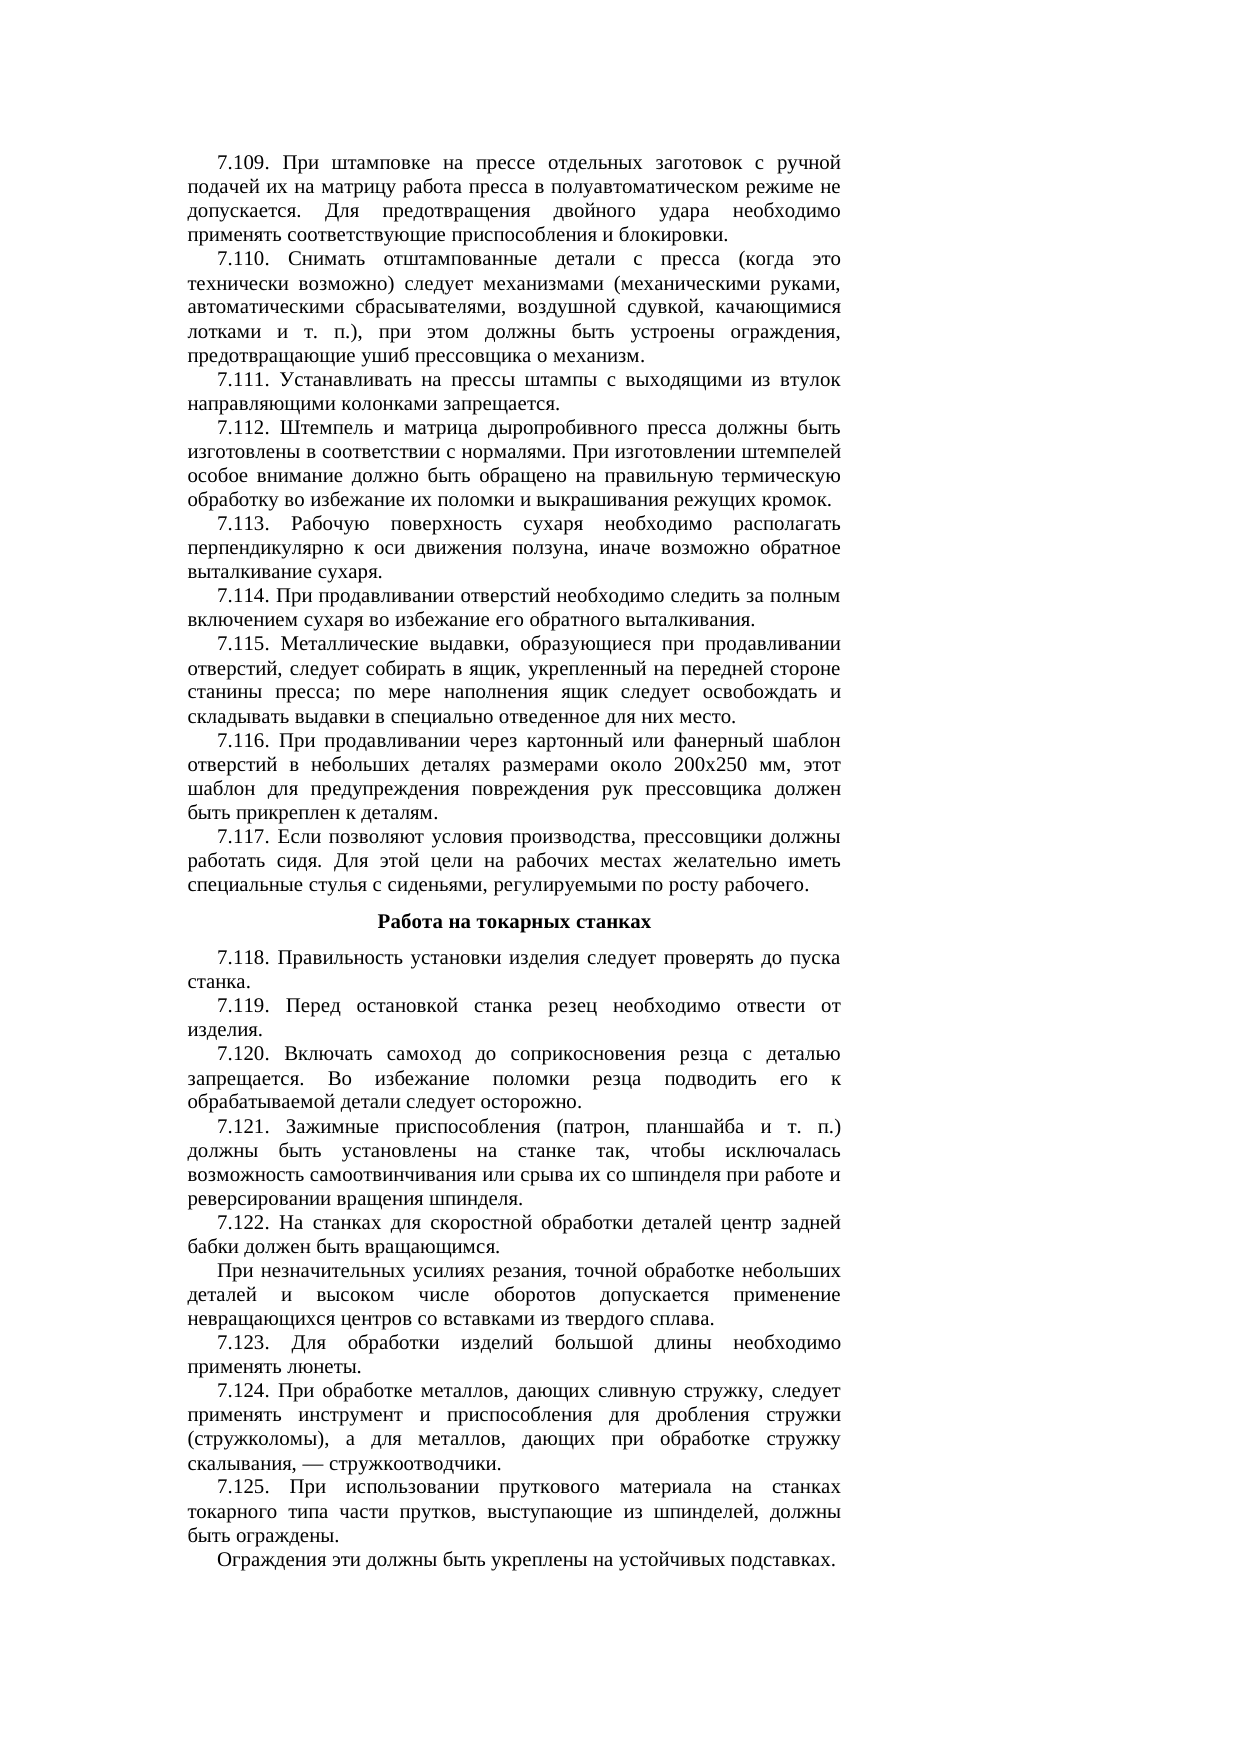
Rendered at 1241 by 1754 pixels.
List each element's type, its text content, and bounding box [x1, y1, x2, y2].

text При незначительных усилиях резания, точной обработке небольших деталей и высоком числе оборотов допускается применение невращающихся центров со вставками из твердого сплава. [187, 1258, 842, 1330]
text 7.122. На станках для скоростной обработки деталей центр задней бабки должен быть вращающимся. [187, 1210, 842, 1258]
text 7.115. Металлические выдавки, образующиеся при продавливании отверстий, следует собирать в ящик, укрепленный на передней стороне станины пресса; по мере наполнения ящик следует освобождать и складывать выдавки в специально отведенное для них место. [187, 631, 842, 727]
text 7.113. Рабочую поверхность сухаря необходимо располагать перпендикулярно к оси движения ползуна, иначе возможно обратное выталкивание сухаря. [187, 511, 842, 583]
text 7.118. Правильность установки изделия следует проверять до пуска станка. [187, 945, 842, 993]
text 7.124. При обработке металлов, дающих сливную стружку, следует применять инструмент и приспособления для дробления стружки (стружколомы), а для металлов, дающих при обработке стружку скалывания, — стружкоотводчики. [187, 1378, 842, 1474]
text 7.114. При продавливании отверстий необходимо следить за полным включением сухаря во избежание его обратного выталкивания. [187, 583, 842, 631]
text 7.111. Устанавливать на прессы штампы с выходящими из втулок направляющими колонками запрещается. [187, 367, 842, 415]
text 7.112. Штемпель и матрица дыропробивного пресса должны быть изготовлены в соответствии с нормалями. При изготовлении штемпелей особое внимание должно быть обращено на правильную термическую обработку во избежание их поломки и выкрашивания режущих кромок. [187, 415, 842, 511]
text 7.123. Для обработки изделий большой длины необходимо применять люнеты. [187, 1330, 842, 1378]
text 7.117. Если позволяют условия производства, прессовщики должны работать сидя. Для этой цели на рабочих местах желательно иметь специальные стулья с сиденьями, регулируемыми по росту рабочего. [187, 824, 842, 896]
text 7.125. При использовании пруткового материала на станках токарного типа части прутков, выступающие из шпинделей, должны быть ограждены. [187, 1474, 842, 1547]
text 7.121. Зажимные приспособления (патрон, планшайба и т. п.) должны быть установлены на станке так, чтобы исключалась возможность самоотвинчивания или срыва их со шпинделя при работе и реверсировании вращения шпинделя. [187, 1113, 842, 1210]
text 7.119. Перед остановкой станка резец необходимо отвести от изделия. [187, 993, 842, 1041]
text Работа на токарных станках [187, 908, 842, 932]
text 7.109. При штамповке на прессе отдельных заготовок с ручной подачей их на матрицу работа пресса в полуавтоматическом режиме не допускается. Для предотвращения двойного удара необходимо применять соответствующие приспособления и блокировки. [187, 150, 842, 246]
text 7.116. При продавливании через картонный или фанерный шаблон отверстий в небольших деталях размерами около 200х250 мм, этот шаблон для предупреждения повреждения рук прессовщика должен быть прикреплен к деталям. [187, 727, 842, 824]
text 7.110. Снимать отштампованные детали с пресса (когда это технически возможно) следует механизмами (механическими руками, автоматическими сбрасывателями, воздушной сдувкой, качающимися лотками и т. п.), при этом должны быть устроены ограждения, предотвращающие ушиб прессовщика о механизм. [187, 246, 842, 367]
text Ограждения эти должны быть укреплены на устойчивых подставках. [187, 1547, 842, 1571]
text 7.120. Включать самоход до соприкосновения резца с деталью запрещается. Во избежание поломки резца подводить его к обрабатываемой детали следует осторожно. [187, 1041, 842, 1113]
